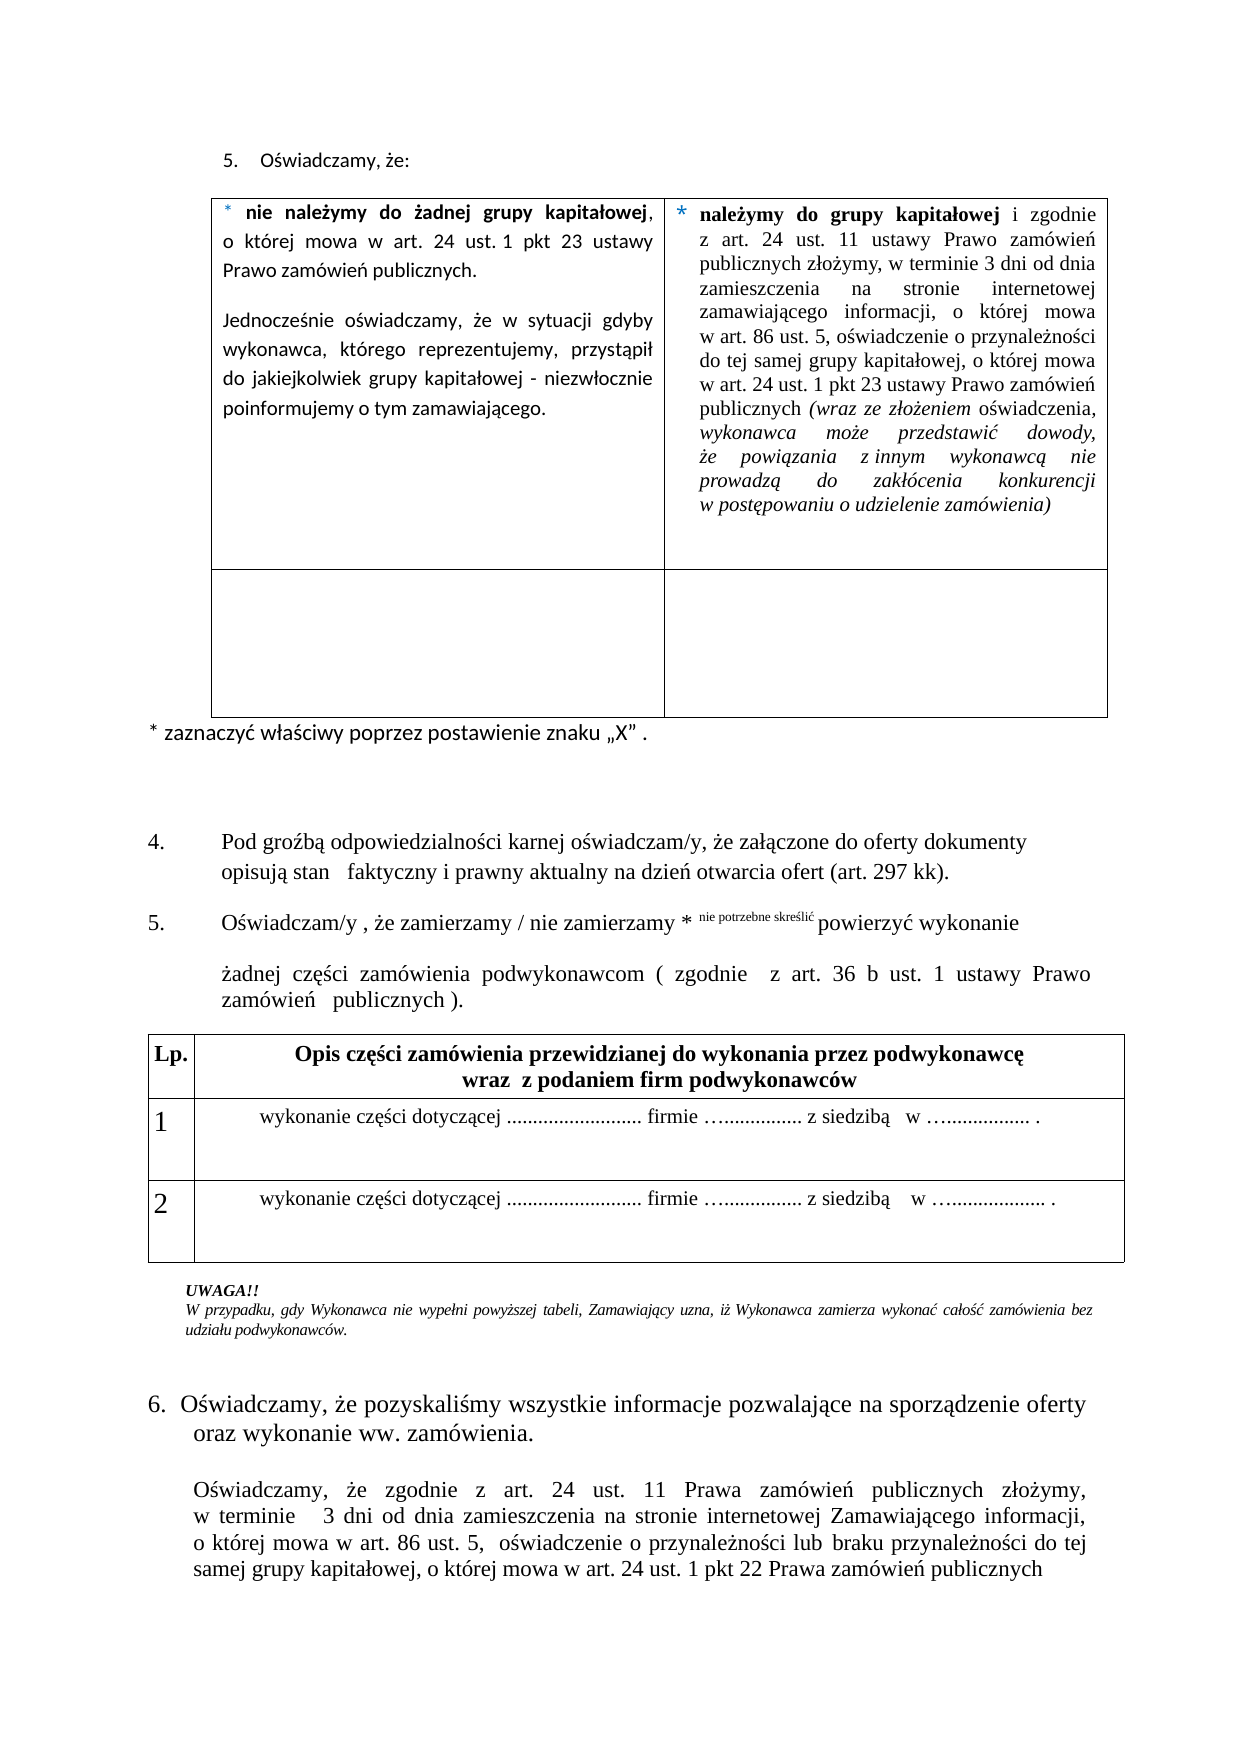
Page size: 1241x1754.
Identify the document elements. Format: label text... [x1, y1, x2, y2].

text W przypadku, gdy Wykonawca nie wypełni powyższej tabeli, Zamawiający uzna, iż Wykonawca zamierza wykonać całość zamówienia bez udziału podwykonawców. [185, 1300, 1093, 1338]
text UWAGA!! [185, 1281, 1093, 1300]
text 4. Pod groźbą odpowiedzialności karnej oświadczam/y, że załączone do oferty dokumenty opisują stan faktyczny i prawny aktualny na dzień otwarcia ofert (art. 297 kk). [148, 828, 1093, 884]
table_cell [212, 570, 664, 717]
table_header * należymy do grupy kapitałowej i zgodnie z art. 24 ust. 11 ustawy Prawo zamówień publicznych złożymy, w terminie 3 dni od dnia zamieszczenia na stronie internetowej zamawiającego informacji, o której mowa w art. 86 ust. 5, oświadczenie o przynależności do tej samej grupy kapitałowej, o której mowa w art. 24 ust. 1 pkt 23 ustawy Prawo zamówień publicznych (wraz ze złożeniem oświadczenia, wykonawca może przedstawić dowody, że powiązania z innym wykonawcą nie prowadzą do zakłócenia konkurencji w postępowaniu o udzielenie zamówienia) [665, 199, 1107, 569]
table_header Lp. [149, 1035, 194, 1098]
text Oświadczamy, że zgodnie z art. 24 ust. 11 Prawa zamówień publicznych złożymy, w terminie 3 dni od dnia zamieszczenia na stronie internetowej Zamawiającego informacji, o której mowa w art. 86 ust. 5, oświadczenie o przynależności lub braku przynależności do tej samej grupy kapitałowej, o której mowa w art. 24 ust. 1 pkt 22 Prawa zamówień publicznych [148, 1476, 1087, 1581]
text * zaznaczyć właściwy poprzez postawienie znaku „X” . [148, 718, 1093, 746]
table_header * nie należymy do żadnej grupy kapitałowej, o której mowa w art. 24 ust. 1 pkt 23 ustawy Prawo zamówień publicznych. Jednocześnie oświadczamy, że w sytuacji gdyby wykonawca, którego reprezentujemy, przystąpił do jakiejkolwiek grupy kapitałowej - niezwłocznie poinformujemy o tym zamawiającego. [212, 199, 664, 569]
text żadnej części zamówienia podwykonawcom ( zgodnie z art. 36 b ust. 1 ustawy Prawo zamówień publicznych ). [221, 960, 1093, 1013]
list Oświadczamy, że: [223, 148, 1096, 173]
table_cell [665, 570, 1107, 717]
table_cell wykonanie części dotyczącej .......................... firmie …............... z siedzibą w ….................. . [195, 1181, 1124, 1262]
table_header Opis części zamówienia przewidzianej do wykonania przez podwykonawcę wraz z podaniem firm podwykonawców [195, 1035, 1124, 1098]
table_cell wykonanie części dotyczącej .......................... firmie …............... z siedzibą w …................ . [195, 1099, 1124, 1180]
table_cell 1 [149, 1099, 194, 1180]
text 5. Oświadczam/y , że zamierzamy / nie zamierzamy * nie potrzebne skreślić powierzyć wykonanie [148, 909, 1093, 936]
table_cell 2 [149, 1181, 194, 1262]
text 6. Oświadczamy, że pozyskaliśmy wszystkie informacje pozwalające na sporządzenie oferty oraz wykonanie ww. zamówienia. [148, 1389, 1087, 1447]
